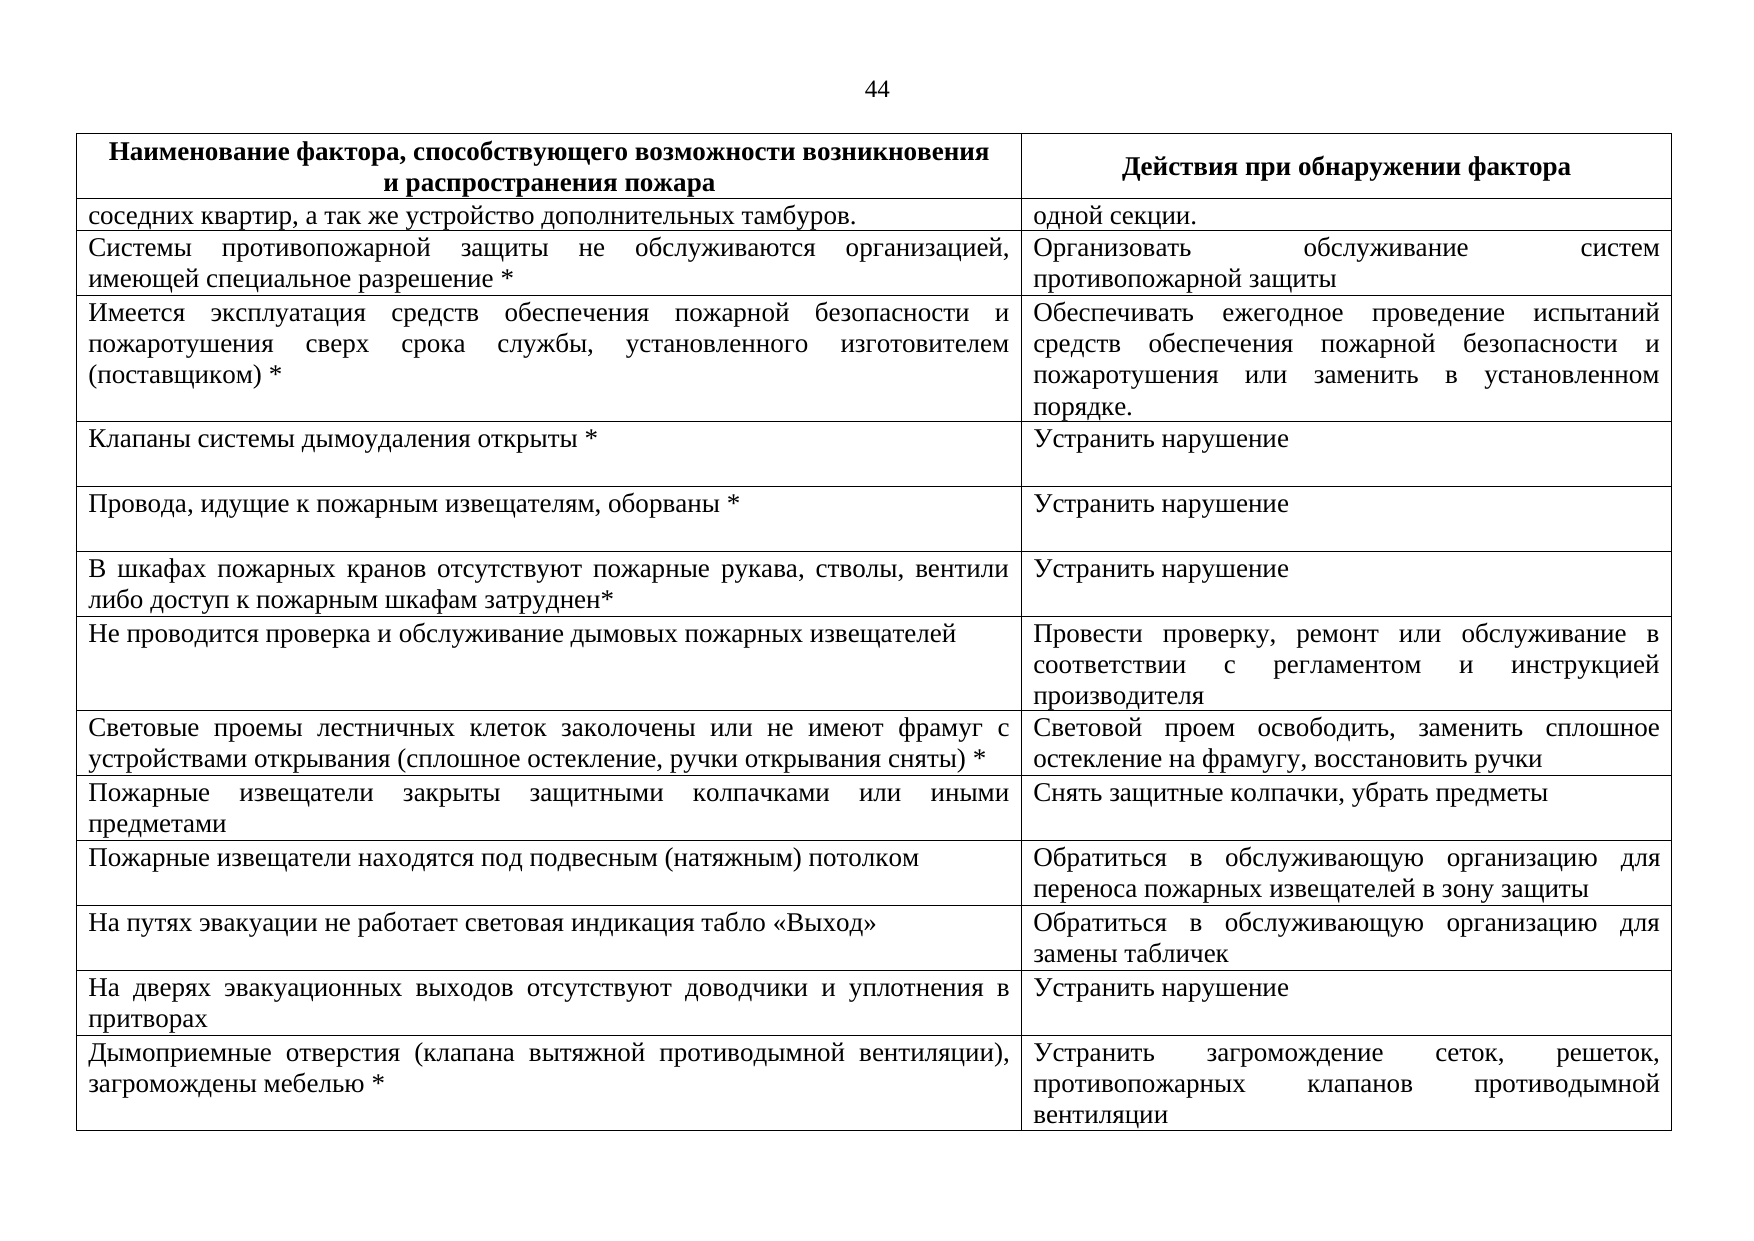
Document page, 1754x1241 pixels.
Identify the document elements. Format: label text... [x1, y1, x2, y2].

table_cell Обратиться в обслуживающую организацию для переноса пожарных извещателей в зону защиты [1022, 841, 1671, 905]
table_cell Устранить нарушение [1022, 971, 1671, 1035]
table_cell Провести проверку, ремонт или обслуживание в соответствии с регламентом и инструкцией производителя [1022, 617, 1671, 710]
table_cell Организовать обслуживание систем противопожарной защиты [1022, 231, 1671, 295]
table_cell Клапаны системы дымоудаления открыты * [77, 422, 1021, 486]
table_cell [77, 199, 1021, 230]
table_cell Устранить нарушение [1022, 487, 1671, 551]
table_cell Снять защитные колпачки, убрать предметы [1022, 776, 1671, 840]
table_cell Имеется эксплуатация средств обеспечения пожарной безопасности и пожаротушения сверх срока службы, установленного изготовителем (поставщиком) * [77, 296, 1021, 421]
table_cell Устранить нарушение [1022, 552, 1671, 616]
table_cell Дымоприемные отверстия (клапана вытяжной противодымной вентиляции), загромождены мебелью * [77, 1036, 1021, 1130]
table_cell Световой проем освободить, заменить сплошное остекление на фрамугу, восстановить ручки [1022, 711, 1671, 775]
table_header Действия при обнаружении фактора [1022, 134, 1671, 198]
table_header Наименование фактора, способствующего возможности возникновения и распространения пожара [77, 134, 1021, 198]
table_cell Пожарные извещатели закрыты защитными колпачками или иными предметами [77, 776, 1021, 840]
table_cell На путях эвакуации не работает световая индикация табло «Выход» [77, 906, 1021, 970]
table_cell На дверях эвакуационных выходов отсутствуют доводчики и уплотнения в притворах [77, 971, 1021, 1035]
table_cell Не проводится проверка и обслуживание дымовых пожарных извещателей [77, 617, 1021, 710]
table_cell Системы противопожарной защиты не обслуживаются организацией, имеющей специальное разрешение * [77, 231, 1021, 295]
table_cell Световые проемы лестничных клеток заколочены или не имеют фрамуг с устройствами открывания (сплошное остекление, ручки открывания сняты) * [77, 711, 1021, 775]
table_cell В шкафах пожарных кранов отсутствуют пожарные рукава, стволы, вентили либо доступ к пожарным шкафам затруднен* [77, 552, 1021, 616]
table_cell Устранить нарушение [1022, 422, 1671, 486]
table_cell Обратиться в обслуживающую организацию для замены табличек [1022, 906, 1671, 970]
table_cell Устранить загромождение сеток, решеток, противопожарных клапанов противодымной вентиляции [1022, 1036, 1671, 1130]
table_cell Обеспечивать ежегодное проведение испытаний средств обеспечения пожарной безопасности и пожаротушения или заменить в установленном порядке. [1022, 296, 1671, 421]
table_cell Пожарные извещатели находятся под подвесным (натяжным) потолком [77, 841, 1021, 905]
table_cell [1022, 199, 1671, 230]
table_cell Провода, идущие к пожарным извещателям, оборваны * [77, 487, 1021, 551]
